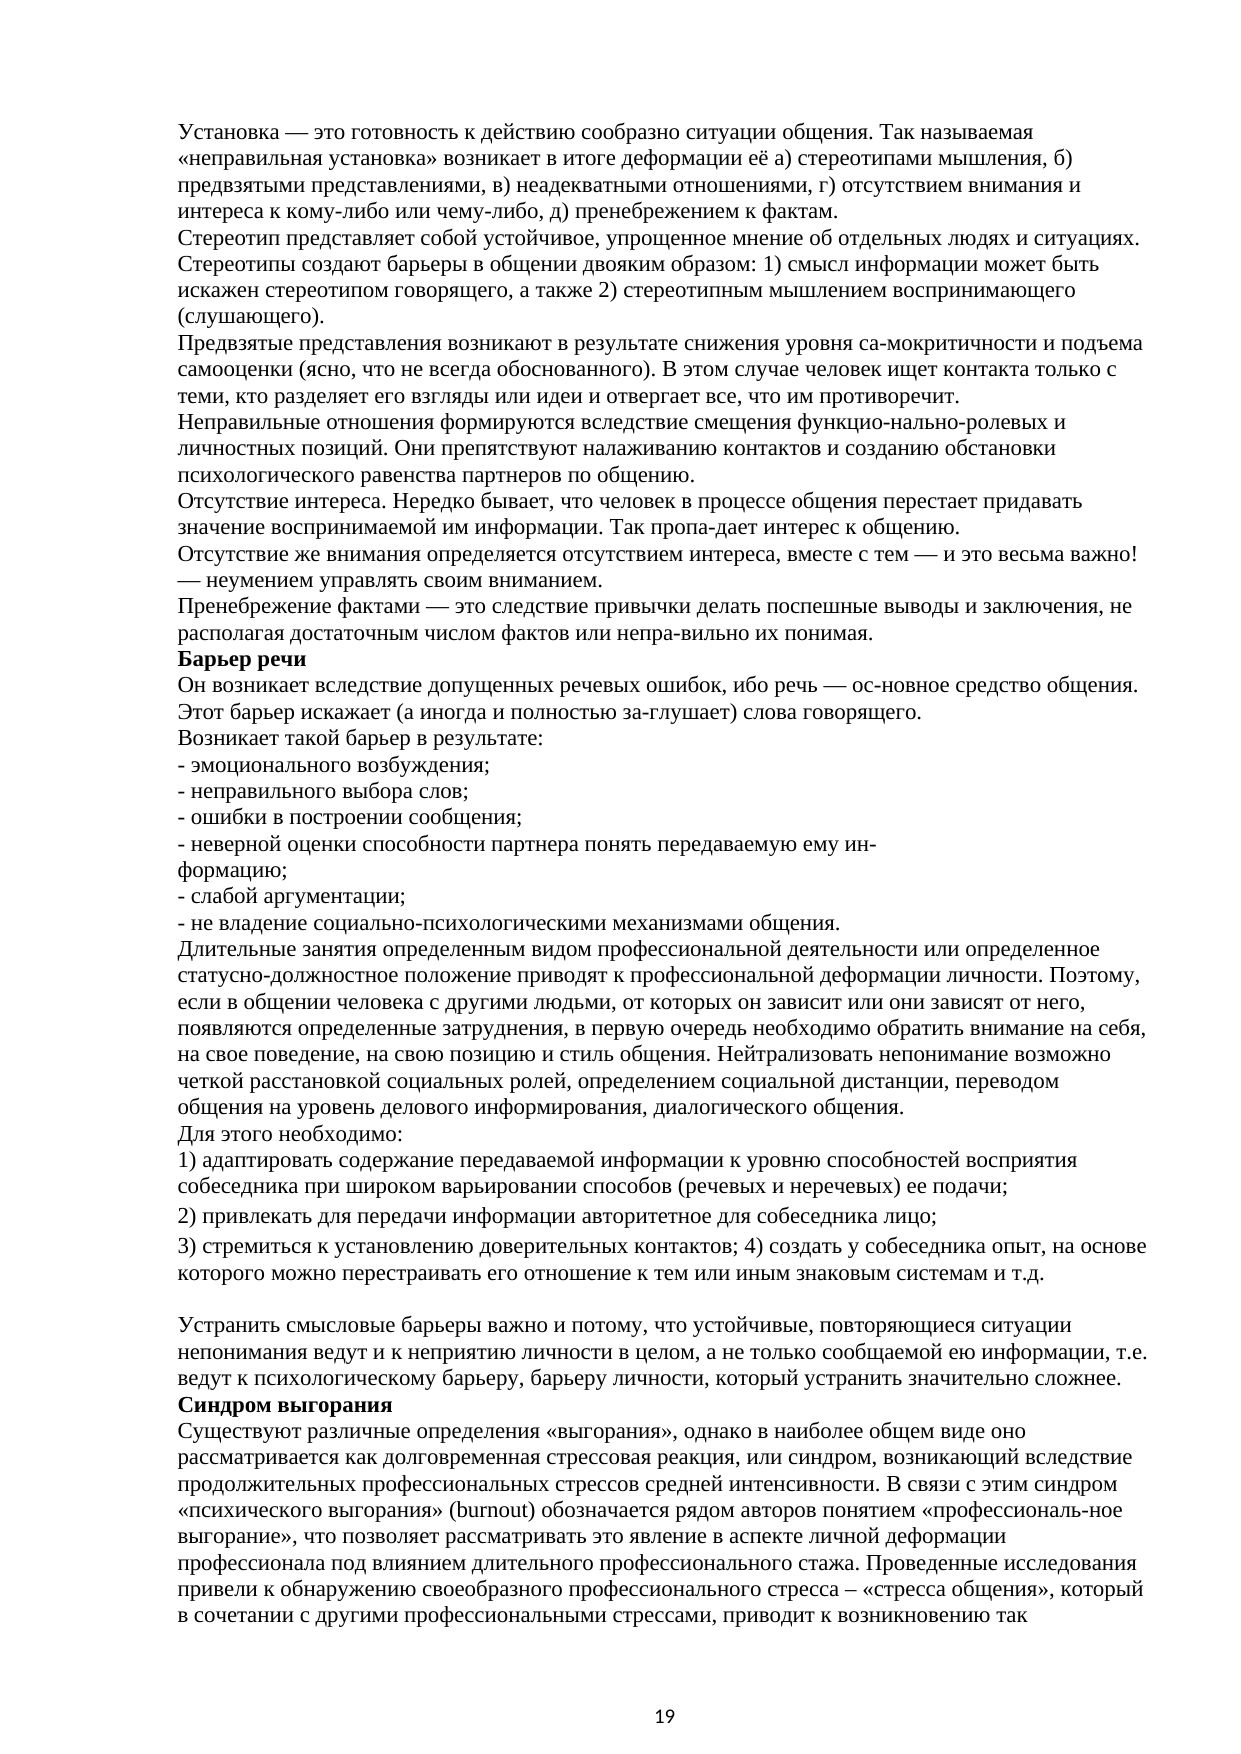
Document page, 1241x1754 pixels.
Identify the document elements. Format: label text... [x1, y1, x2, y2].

text - эмоционального возбуждения; [177, 751, 1152, 777]
text - ошибки в построении сообщения; [177, 803, 1152, 830]
text Барьер речи [177, 645, 1152, 672]
text Стереотип представляет собой устойчивое, упрощенное мнение об отдельных людях и ситуациях. Стереотипы создают барьеры в общении двояким образом: 1) смысл информации может быть искажен стереотипом говорящего, а также 2) стереотипным мышлением воспринимающего (слушающего). [177, 223, 1152, 329]
text Он возникает вследствие допущенных речевых ошибок, ибо речь — ос-новное средство общения. Этот барьер искажает (а иногда и полностью за-глушает) слова говорящего. [177, 672, 1152, 724]
text Пренебрежение фактами — это следствие привычки делать поспешные выводы и заключения, не располагая достаточным числом фактов или непра-вильно их понимая. [177, 592, 1152, 645]
text - неверной оценки способности партнера понять передаваемую ему ин- [177, 830, 1152, 856]
text 1) адаптировать содержание передаваемой информации к уровню способностей восприятия собеседника при широком варьировании способов (речевых и неречевых) ее подачи; [177, 1146, 1152, 1199]
text Отсутствие интереса. Нередко бывает, что человек в процессе общения перестает придавать значение воспринимаемой им информации. Так пропа-дает интерес к общению. [177, 487, 1152, 540]
text Предвзятые представления возникают в результате снижения уровня са-мокритичности и подъема самооценки (ясно, что не всегда обоснованного). В этом случае человек ищет контакта только с теми, кто разделяет его взгляды или идеи и отвергает все, что им противоречит. [177, 329, 1152, 408]
text Установка — это готовность к действию сообразно ситуации общения. Так называемая «неправильная установка» возникает в итоге деформации её а) стереотипами мышления, б) предвзятыми представлениями, в) неадекватными отношениями, г) отсутствием внимания и интереса к кому-либо или чему-либо, д) пренебрежением к фактам. [177, 118, 1152, 223]
text формацию; [177, 856, 1152, 882]
text - неправильного выбора слов; [177, 777, 1152, 803]
text - не владение социально-психологическими механизмами общения. [177, 909, 1152, 935]
text - слабой аргументации; [177, 882, 1152, 909]
text Устранить смысловые барьеры важно и потому, что устойчивые, повторяющиеся ситуации непонимания ведут и к неприятию личности в целом, а не только сообщаемой ею информации, т.е. ведут к психологическому барьеру, барьеру личности, который устранить значительно сложнее. [177, 1312, 1152, 1391]
text Для этого необходимо: [177, 1119, 1152, 1146]
text Длительные занятия определенным видом профессиональной деятельности или определенное статусно-должностное положение приводят к профессиональной деформации личности. Поэтому, если в общении человека с другими людьми, от которых он зависит или они зависят от него, появляются определенные затруднения, в первую очередь необходимо обратить внимание на себя, на свое поведение, на свою позицию и стиль общения. Нейтрализовать непонимание возможно четкой расстановкой социальных ролей, определением социальной дистанции, переводом общения на уровень делового информирования, диалогического общения. [177, 935, 1152, 1119]
text Неправильные отношения формируются вследствие смещения функцио-нально-ролевых и личностных позиций. Они препятствуют налаживанию контактов и созданию обстановки психологического равенства партнеров по общению. [177, 408, 1152, 487]
text 3) стремиться к установлению доверительных контактов; 4) создать у собеседника опыт, на основе которого можно перестраивать его отношение к тем или иным знаковым системам и т.д. [177, 1232, 1152, 1285]
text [177, 1417, 1152, 1628]
text Синдром выгорания [177, 1391, 1152, 1417]
text Отсутствие же внимания определяется отсутствием интереса, вместе с тем — и это весьма важно! — неумением управлять своим вниманием. [177, 540, 1152, 592]
text Возникает такой барьер в результате: [177, 724, 1152, 751]
text 2) привлекать для передачи информации авторитетное для собеседника лицо; [177, 1202, 1152, 1229]
